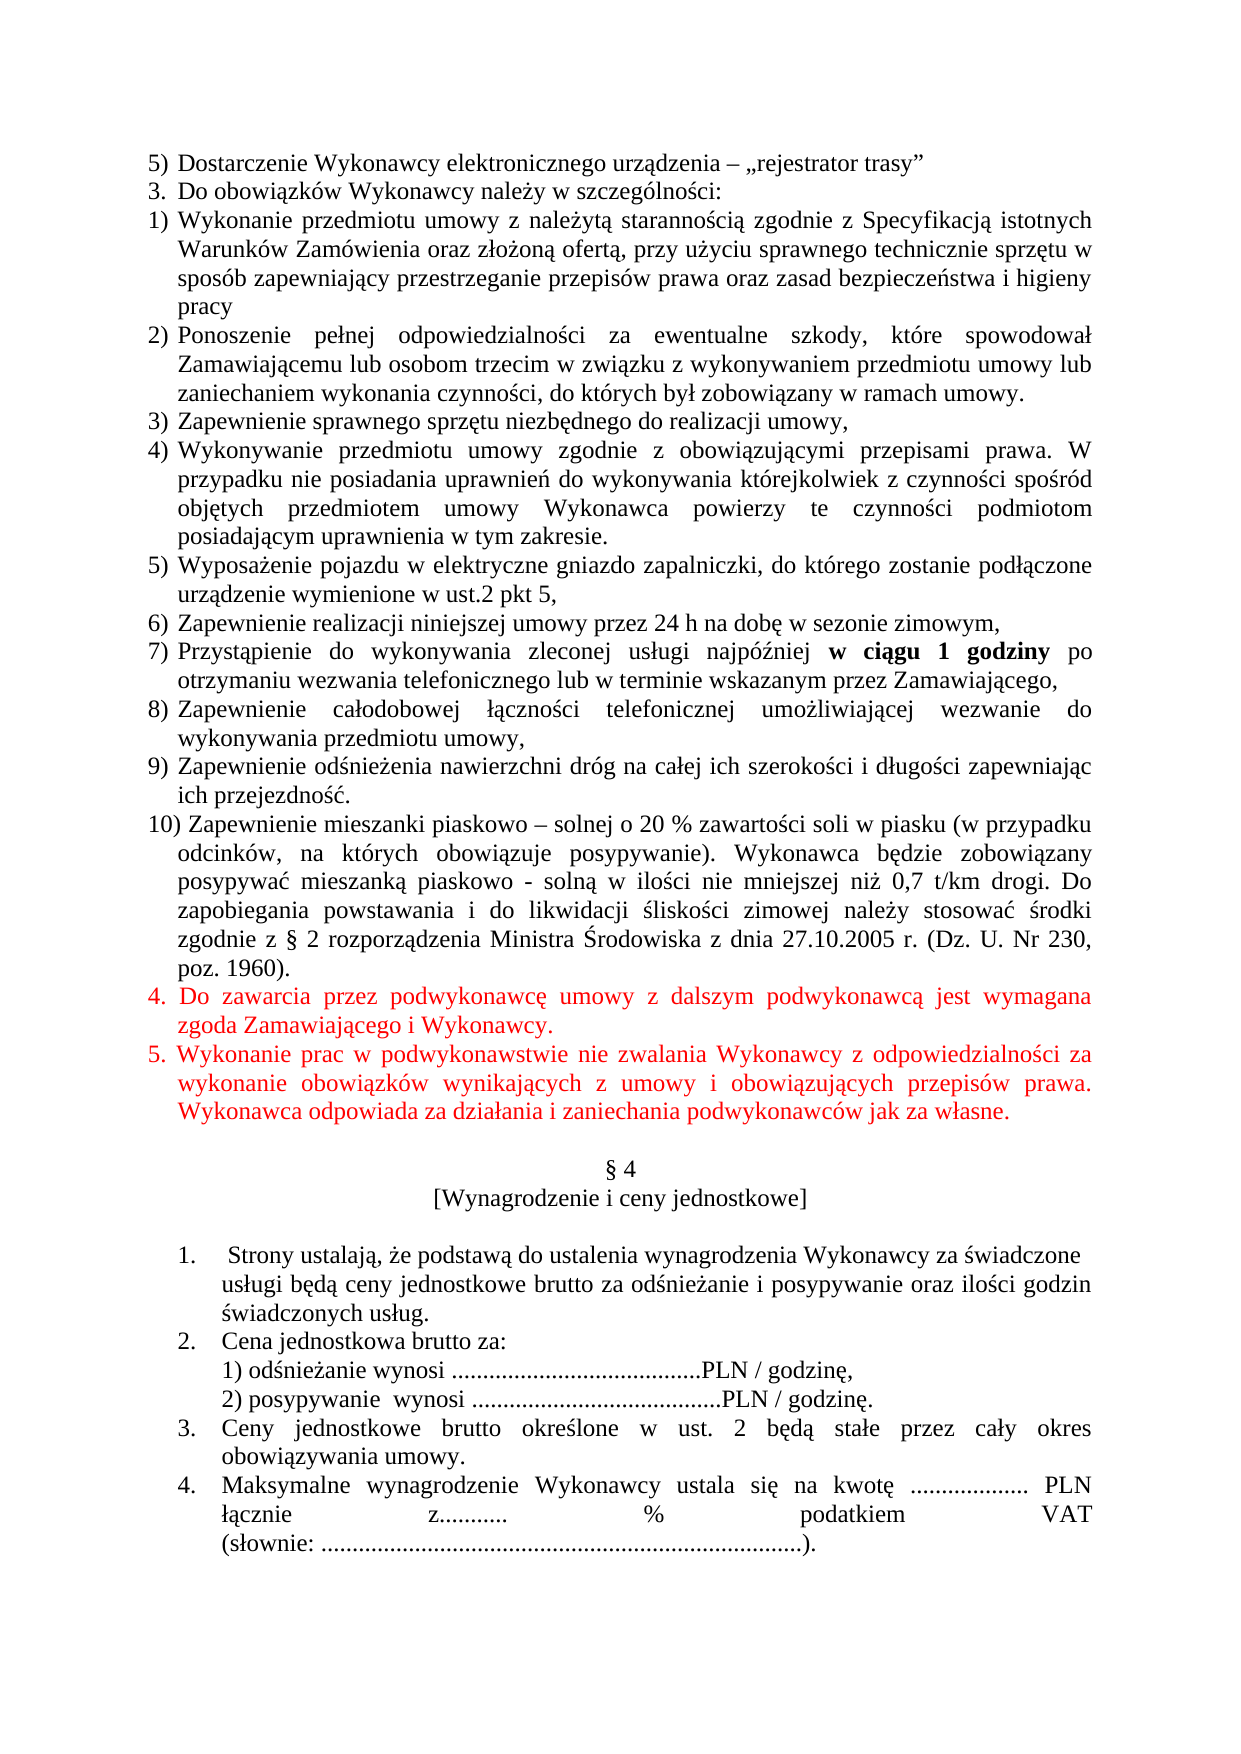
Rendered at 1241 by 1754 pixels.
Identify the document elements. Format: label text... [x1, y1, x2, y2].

text 3. Ceny jednostkowe brutto określone w ust. 2 będą stałe przez cały okres obowiązywania umowy. [177, 1413, 1093, 1470]
text 1. Strony ustalają, że podstawą do ustalenia wynagrodzenia Wykonawcy za świadczone [148, 1240, 1093, 1269]
text 1) odśnieżanie wynosi ........................................PLN / godzinę, [177, 1355, 1093, 1384]
list Ponoszenie pełnej odpowiedzialności za ewentualne szkody, które spowodował Zamawiającemu lub osobom trzecim w związku z wykonywaniem przedmiotu umowy lub zaniechaniem wykonania czynności, do których był zobowiązany w ramach umowy. [148, 320, 1093, 406]
list Zapewnienie całodobowej łączności telefonicznej umożliwiającej wezwanie do wykonywania przedmiotu umowy, [148, 694, 1093, 751]
text 2) posypywanie wynosi ........................................PLN / godzinę. [177, 1384, 1093, 1413]
list Zapewnienie realizacji niniejszej umowy przez 24 h na dobę w sezonie zimowym, [148, 608, 1093, 636]
list Wykonywanie przedmiotu umowy zgodnie z obowiązującymi przepisami prawa. W przypadku nie posiadania uprawnień do wykonywania którejkolwiek z czynności spośród objętych przedmiotem umowy Wykonawca powierzy te czynności podmiotom posiadającym uprawnienia w tym zakresie. [148, 435, 1093, 550]
text 5. Wykonanie prac w podwykonawstwie nie zwalania Wykonawcy z odpowiedzialności za wykonanie obowiązków wynikających z umowy i obowiązujących przepisów prawa. Wykonawca odpowiada za działania i zaniechania podwykonawców jak za własne. [148, 1039, 1093, 1125]
text 10) Zapewnienie mieszanki piaskowo – solnej o 20 % zawartości soli w piasku (w przypadku odcinków, na których obowiązuje posypywanie). Wykonawca będzie zobowiązany posypywać mieszanką piaskowo - solną w ilości nie mniejszej niż 0,7 t/km drogi. Do zapobiegania powstawania i do likwidacji śliskości zimowej należy stosować środki zgodnie z § 2 rozporządzenia Ministra Środowiska z dnia 27.10.2005 r. (Dz. U. Nr 230, poz. 1960). [148, 809, 1093, 981]
list Wykonanie przedmiotu umowy z należytą starannością zgodnie z Specyfikacją istotnych Warunków Zamówienia oraz złożoną ofertą, przy użyciu sprawnego technicznie sprzętu w sposób zapewniający przestrzeganie przepisów prawa oraz zasad bezpieczeństwa i higieny pracy [148, 205, 1093, 320]
list Do obowiązków Wykonawcy należy w szczególności: [148, 176, 1093, 205]
text § 4 [148, 1154, 1093, 1183]
list Zapewnienie sprawnego sprzętu niezbędnego do realizacji umowy, [148, 406, 1093, 435]
text [Wynagrodzenie i ceny jednostkowe] [148, 1183, 1093, 1211]
list Wyposażenie pojazdu w elektryczne gniazdo zapalniczki, do którego zostanie podłączone urządzenie wymienione w ust.2 pkt 5, [148, 550, 1093, 608]
list Przystąpienie do wykonywania zleconej usługi najpóźniej w ciągu 1 godziny po otrzymaniu wezwania telefonicznego lub w terminie wskazanym przez Zamawiającego, [148, 636, 1093, 694]
text usługi będą ceny jednostkowe brutto za odśnieżanie i posypywanie oraz ilości godzin świadczonych usług. [221, 1269, 1093, 1326]
text 4. Maksymalne wynagrodzenie Wykonawcy ustala się na kwotę ................... PLN łącznie z........... % podatkiem VAT (słownie: .............................................................................). [177, 1470, 1093, 1556]
text 2. Cena jednostkowa brutto za: [177, 1326, 1093, 1355]
list Zapewnienie odśnieżenia nawierzchni dróg na całej ich szerokości i długości zapewniając ich przejezdność. [148, 751, 1093, 809]
list Dostarczenie Wykonawcy elektronicznego urządzenia – „rejestrator trasy” [148, 148, 1093, 176]
text 4. Do zawarcia przez podwykonawcę umowy z dalszym podwykonawcą jest wymagana zgoda Zamawiającego i Wykonawcy. [148, 981, 1093, 1039]
